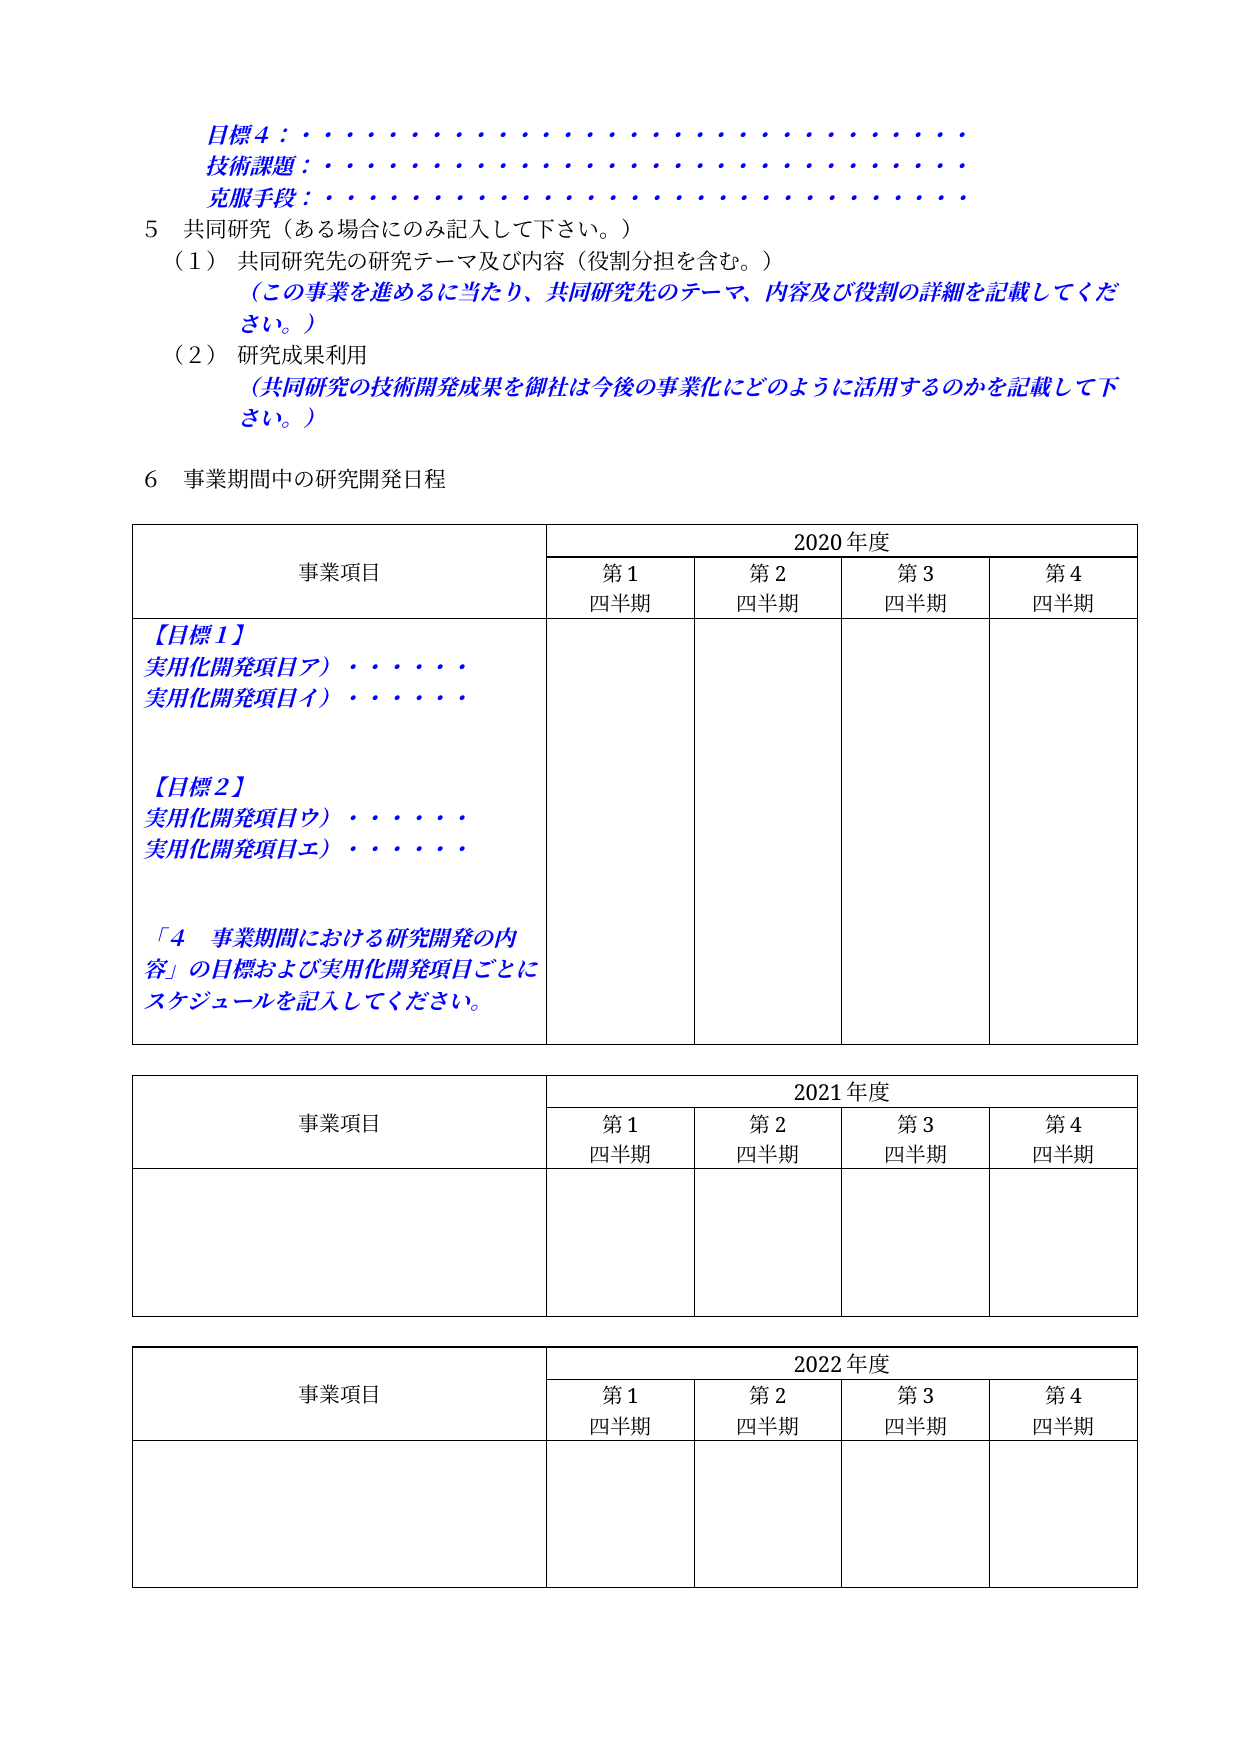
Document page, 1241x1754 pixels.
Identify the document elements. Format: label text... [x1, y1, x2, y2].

table_cell 第2 四半期 [695, 1380, 841, 1440]
table_cell 第3 四半期 [842, 1108, 989, 1168]
table_cell 【目標１】 実用化開発項目ア）・・・・・・ 実用化開発項目イ）・・・・・・ 【目標２】 実用化開発項目ウ）・・・・・・ 実用化開発項目エ）・・・・・・ 「４ 事業期間における研究開発の内容」の目標および実用化開発項目ごとにスケジュールを記入してください。 [133, 619, 546, 1044]
text （共同研究の技術開発成果を御社は今後の事業化にどのように活用するのかを記載して下さい。） [237, 370, 1122, 433]
list 研究成果利用 [162, 338, 1122, 370]
table_header 事業項目 [133, 525, 546, 617]
table_cell [695, 1169, 841, 1316]
text ６ 事業期間中の研究開発日程 [118, 462, 1122, 494]
table_cell [842, 1441, 989, 1587]
text 目標４：・・・・・・・・・・・・・・・・・・・・・・・・・・・・・・・ [118, 118, 1128, 149]
table_cell 第2 四半期 [695, 1108, 841, 1168]
text 克服手段：・・・・・・・・・・・・・・・・・・・・・・・・・・・・・・ [207, 181, 1122, 212]
table_header 2020年度 [547, 525, 1137, 556]
table_cell [695, 619, 841, 1044]
table_cell [842, 619, 989, 1044]
table_cell [990, 1169, 1137, 1316]
table_cell 第1 四半期 [547, 1380, 694, 1440]
list 共同研究先の研究テーマ及び内容（役割分担を含む。） [162, 244, 1122, 275]
table_cell 第3 四半期 [842, 558, 989, 617]
table_cell [547, 619, 694, 1044]
text ５ 共同研究（ある場合にのみ記入して下さい。） [118, 212, 1122, 244]
table_header 2021年度 [547, 1076, 1137, 1107]
table_header 事業項目 [133, 1348, 546, 1440]
table_cell [842, 1169, 989, 1316]
table_cell 第1 四半期 [547, 558, 694, 617]
table_cell 第4 四半期 [990, 558, 1137, 617]
table_header 事業項目 [133, 1076, 546, 1168]
table_cell [695, 1441, 841, 1587]
table_cell 第4 四半期 [990, 1108, 1137, 1168]
table_header 2022年度 [547, 1348, 1137, 1379]
table_cell 第1 四半期 [547, 1108, 694, 1168]
table_cell [547, 1441, 694, 1587]
table_cell 第4 四半期 [990, 1380, 1137, 1440]
table_cell [133, 1169, 546, 1316]
table_cell [990, 1441, 1137, 1587]
table_cell 第2 四半期 [695, 558, 841, 617]
table_cell 第3 四半期 [842, 1380, 989, 1440]
table_cell [133, 1441, 546, 1587]
table_cell [990, 619, 1137, 1044]
text （この事業を進めるに当たり、共同研究先のテーマ、内容及び役割の詳細を記載してください。） [237, 275, 1122, 338]
table_cell [547, 1169, 694, 1316]
text 技術課題：・・・・・・・・・・・・・・・・・・・・・・・・・・・・・・ [118, 149, 1128, 181]
